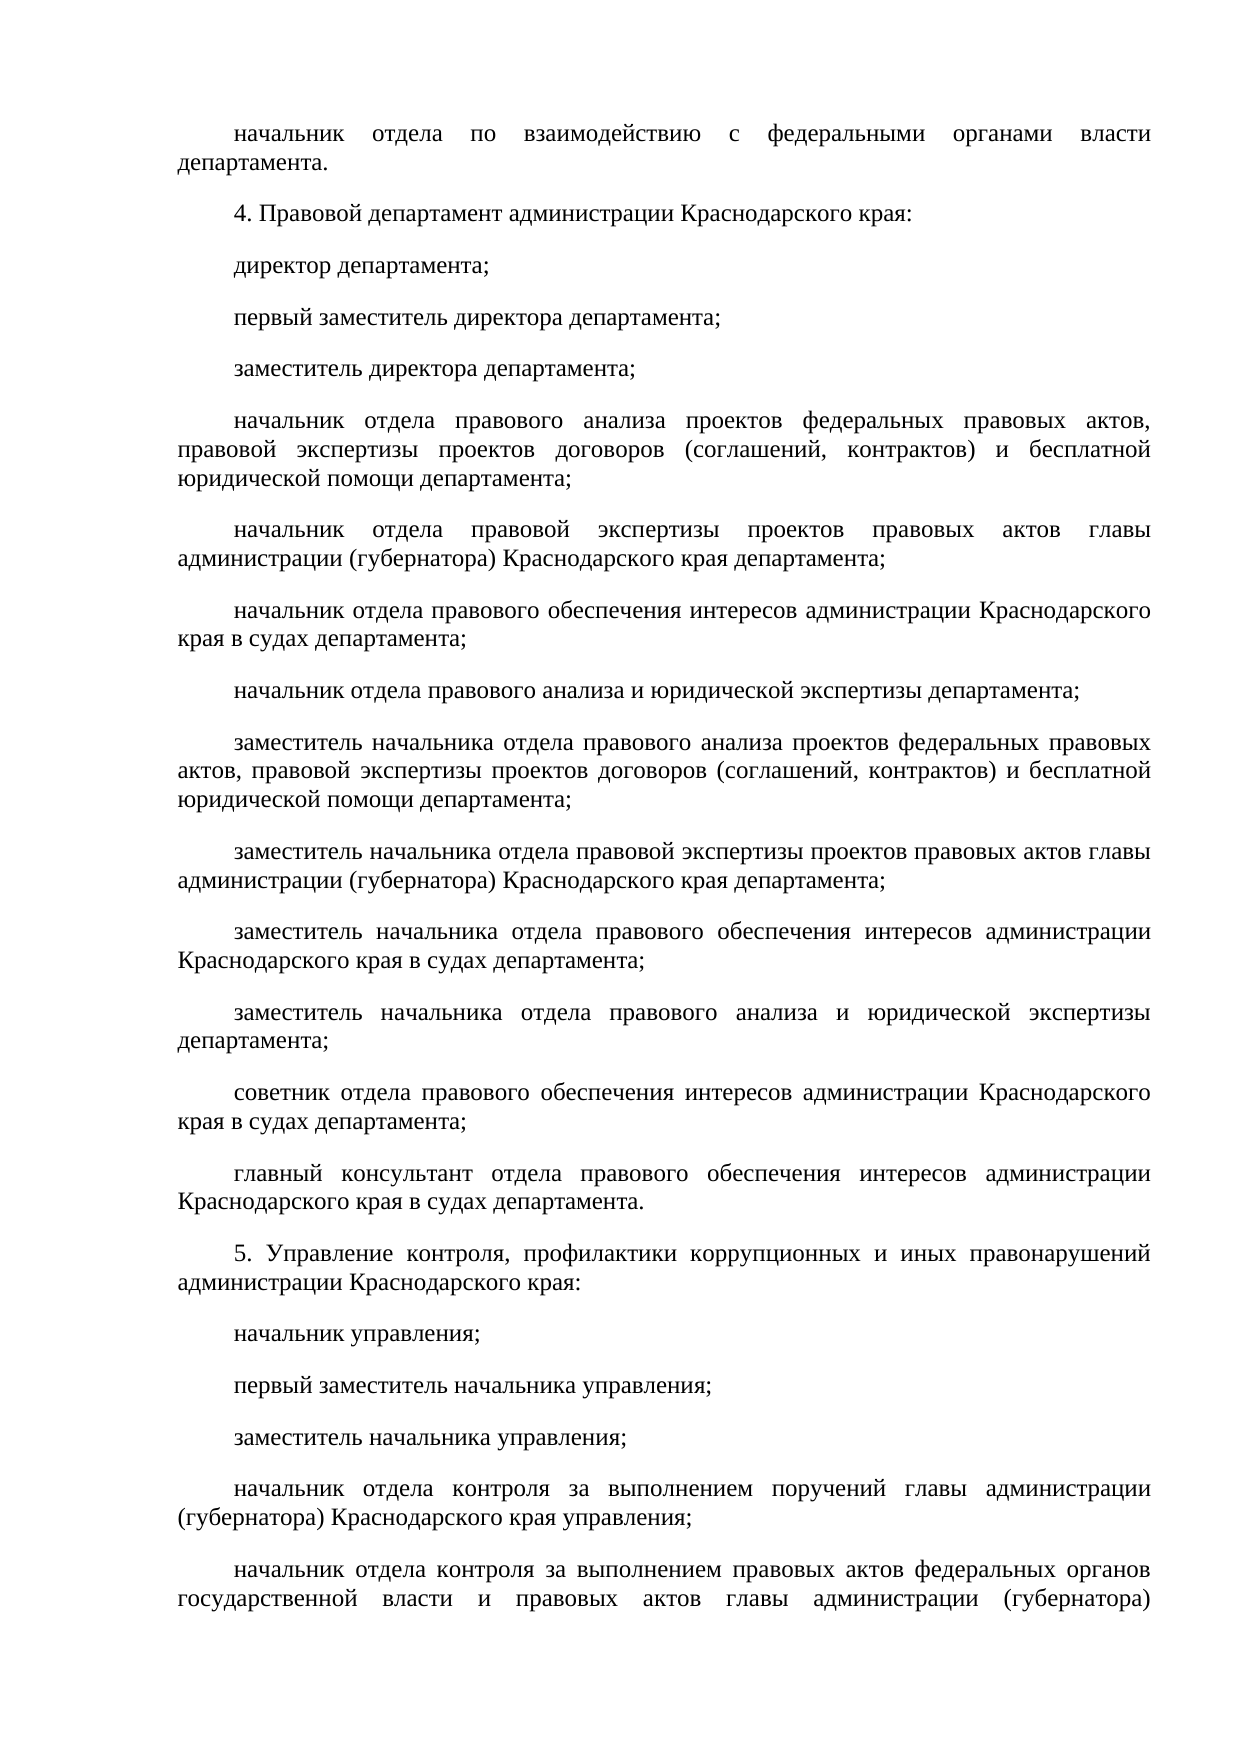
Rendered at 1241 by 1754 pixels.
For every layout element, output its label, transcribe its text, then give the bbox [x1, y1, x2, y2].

text начальник управления; [177, 1318, 1152, 1347]
text заместитель начальника управления; [177, 1422, 1152, 1451]
text главный консультант отдела правового обеспечения интересов администрации Краснодарского края в судах департамента. [177, 1158, 1152, 1215]
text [177, 1554, 1152, 1611]
text начальник отдела правового анализа и юридической экспертизы департамента; [177, 675, 1152, 704]
text заместитель начальника отдела правового анализа и юридической экспертизы департамента; [177, 997, 1152, 1054]
text директор департамента; [177, 250, 1152, 279]
text заместитель начальника отдела правового анализа проектов федеральных правовых актов, правовой экспертизы проектов договоров (соглашений, контрактов) и бесплатной юридической помощи департамента; [177, 727, 1152, 813]
text заместитель начальника отдела правовой экспертизы проектов правовых актов главы администрации (губернатора) Краснодарского края департамента; [177, 836, 1152, 893]
text начальник отдела правового анализа проектов федеральных правовых актов, правовой экспертизы проектов договоров (соглашений, контрактов) и бесплатной юридической помощи департамента; [177, 405, 1152, 491]
text советник отдела правового обеспечения интересов администрации Краснодарского края в судах департамента; [177, 1077, 1152, 1135]
text первый заместитель директора департамента; [177, 302, 1152, 331]
text начальник отдела по взаимодействию с федеральными органами власти департамента. [177, 118, 1152, 176]
text начальник отдела правовой экспертизы проектов правовых актов главы администрации (губернатора) Краснодарского края департамента; [177, 514, 1152, 572]
text первый заместитель начальника управления; [177, 1370, 1152, 1399]
text заместитель директора департамента; [177, 353, 1152, 382]
text начальник отдела контроля за выполнением поручений главы администрации (губернатора) Краснодарского края управления; [177, 1473, 1152, 1531]
text начальник отдела правового обеспечения интересов администрации Краснодарского края в судах департамента; [177, 595, 1152, 652]
text 4. Правовой департамент администрации Краснодарского края: [177, 198, 1152, 227]
text заместитель начальника отдела правового обеспечения интересов администрации Краснодарского края в судах департамента; [177, 916, 1152, 974]
text 5. Управление контроля, профилактики коррупционных и иных правонарушений администрации Краснодарского края: [177, 1238, 1152, 1296]
